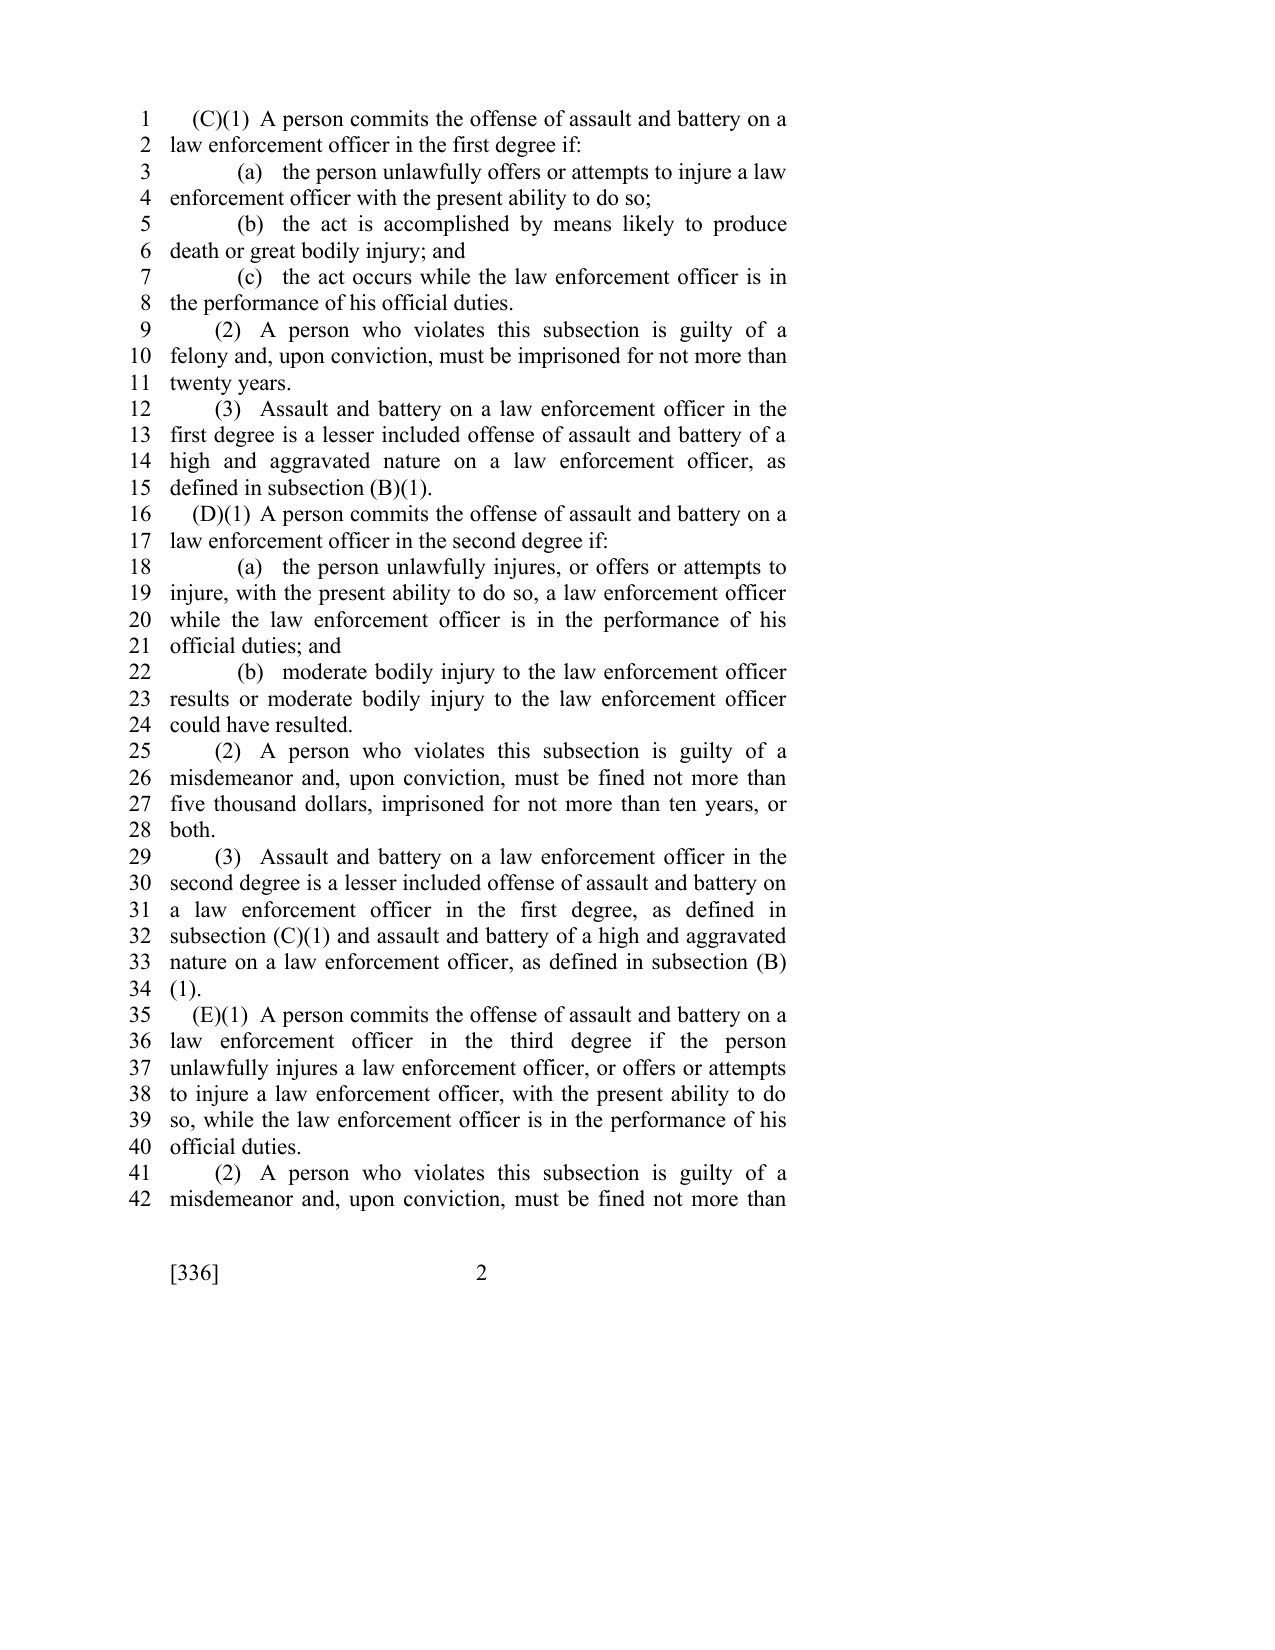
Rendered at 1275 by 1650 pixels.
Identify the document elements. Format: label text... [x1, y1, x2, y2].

text (b) the act is accomplished by means likely to produce death or great bodily injury; and [169, 210, 787, 263]
text (2) A person who violates this subsection is guilty of a felony and, upon conviction, must be imprisoned for not more than twenty years. [169, 316, 787, 395]
text (3) Assault and battery on a law enforcement officer in the first degree is a lesser included offense of assault and battery of a high and aggravated nature on a law enforcement officer, as defined in subsection (B)(1). [169, 395, 787, 500]
text (D)(1) A person commits the offense of assault and battery on a law enforcement officer in the second degree if: [169, 500, 787, 553]
text (b) moderate bodily injury to the law enforcement officer results or moderate bodily injury to the law enforcement officer could have resulted. [169, 658, 787, 737]
text (a) the person unlawfully offers or attempts to injure a law enforcement officer with the present ability to do so; [169, 158, 787, 210]
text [169, 1159, 787, 1212]
text (c) the act occurs while the law enforcement officer is in the performance of his official duties. [169, 263, 787, 316]
text (a) the person unlawfully injures, or offers or attempts to injure, with the present ability to do so, a law enforcement officer while the law enforcement officer is in the performance of his official duties; and [169, 553, 787, 658]
text (2) A person who violates this subsection is guilty of a misdemeanor and, upon conviction, must be fined not more than five thousand dollars, imprisoned for not more than ten years, or both. [169, 737, 787, 843]
text (3) Assault and battery on a law enforcement officer in the second degree is a lesser included offense of assault and battery on a law enforcement officer in the first degree, as defined in subsection (C)(1) and assault and battery of a high and aggravated nature on a law enforcement officer, as defined in subsection (B)(1). [169, 843, 787, 1001]
text (E)(1) A person commits the offense of assault and battery on a law enforcement officer in the third degree if the person unlawfully injures a law enforcement officer, or offers or attempts to injure a law enforcement officer, with the present ability to do so, while the law enforcement officer is in the performance of his official duties. [169, 1001, 787, 1159]
text (C)(1) A person commits the offense of assault and battery on a law enforcement officer in the first degree if: [169, 105, 787, 158]
